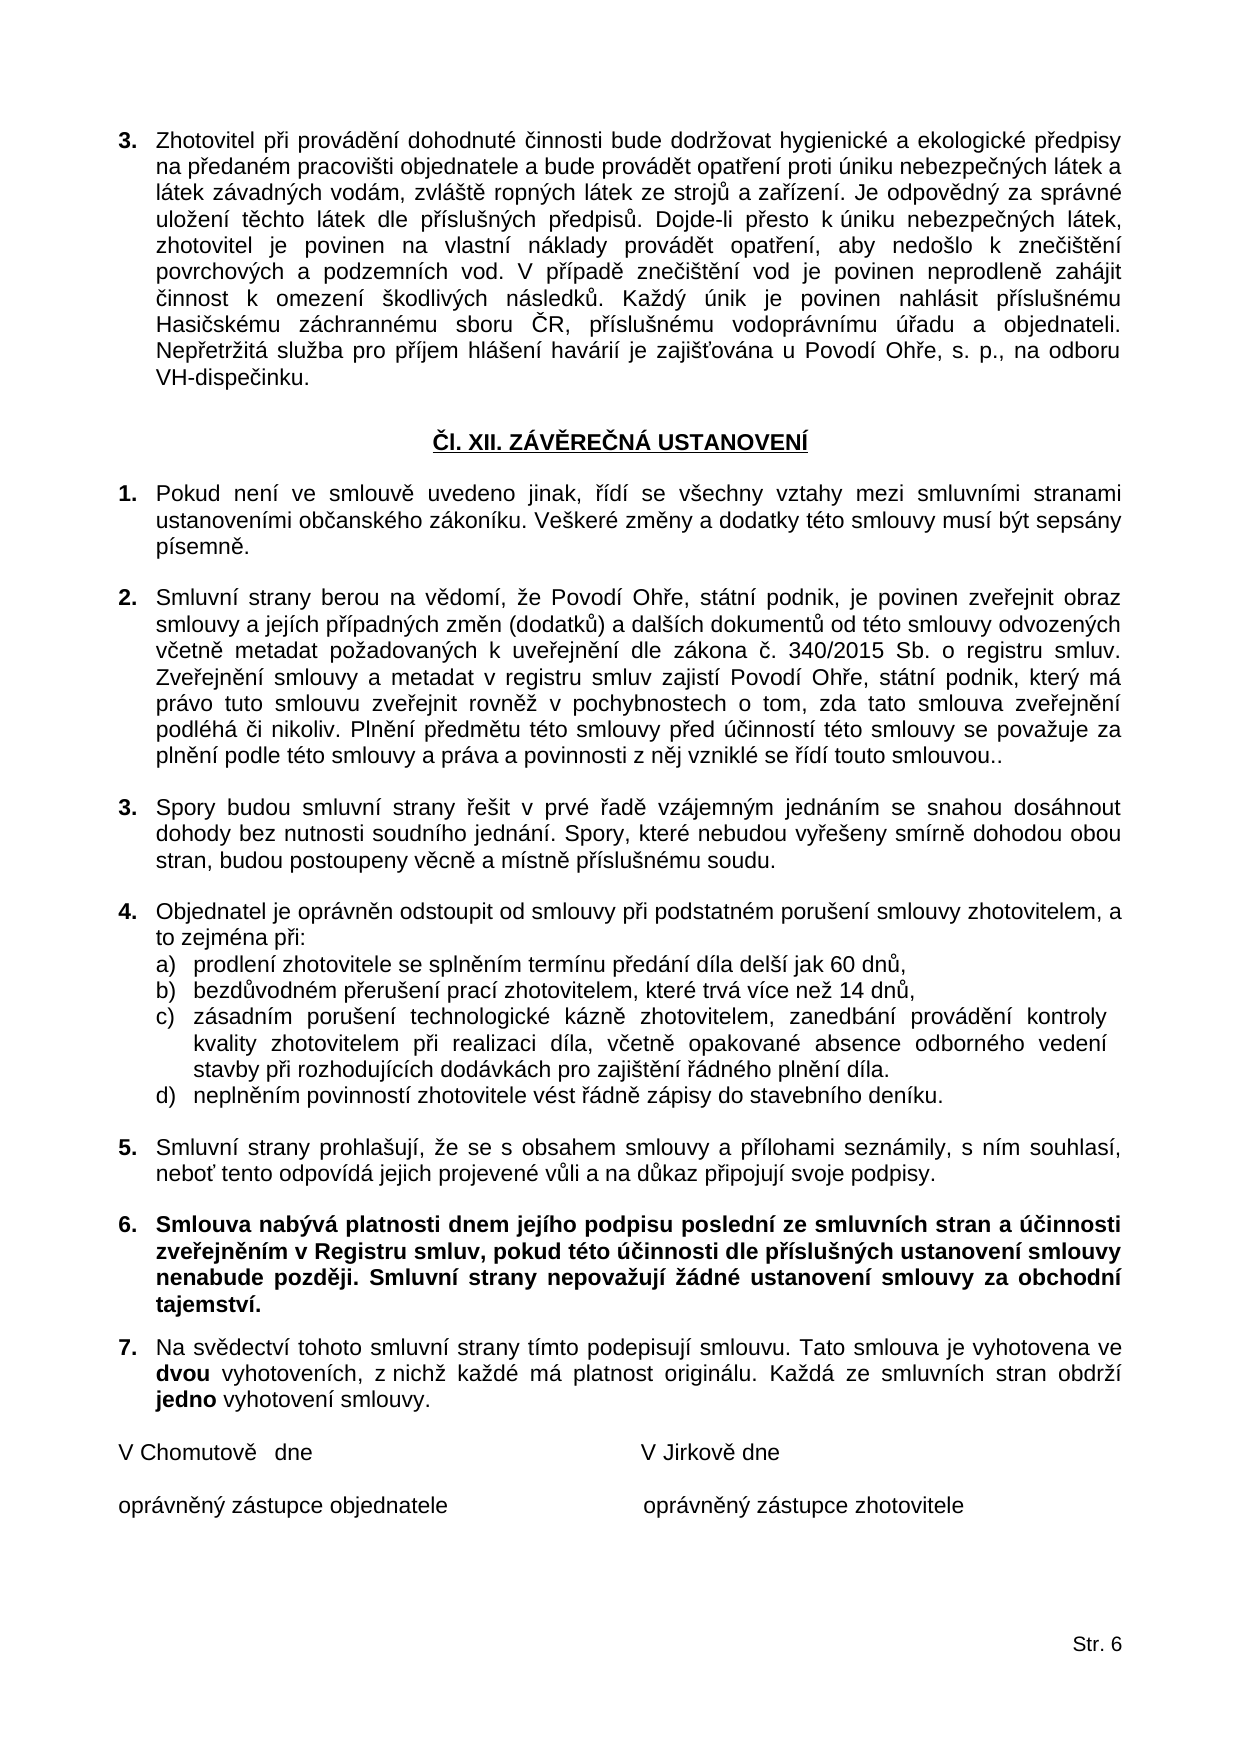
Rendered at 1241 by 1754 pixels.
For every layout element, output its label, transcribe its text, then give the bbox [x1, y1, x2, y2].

text d) neplněním povinností zhotovitele vést řádně zápisy do stavebního deníku. [156, 1082, 1122, 1109]
list Na svědectví tohoto smluvní strany tímto podepisují smlouvu. Tato smlouva je vyhotovena ve dvou vyhotoveních, z nichž každé má platnost originálu. Každá ze smluvních stran obdrží jedno vyhotovení smlouvy. [118, 1333, 1122, 1413]
list Spory budou smluvní strany řešit v prvé řadě vzájemným jednáním se snahou dosáhnout dohody bez nutnosti soudního jednání. Spory, které nebudou vyřešeny smírně dohodou obou stran, budou postoupeny věcně a místně příslušnému soudu. [118, 794, 1122, 873]
list Objednatel je oprávněn odstoupit od smlouvy při podstatném porušení smlouvy zhotovitelem, a to zejména při: [118, 898, 1122, 951]
list Smluvní strany berou na vědomí, že Povodí Ohře, státní podnik, je povinen zveřejnit obraz smlouvy a jejích případných změn (dodatků) a dalších dokumentů od této smlouvy odvozených včetně metadat požadovaných k uveřejnění dle zákona č. 340/2015 Sb. o registru smluv. Zveřejnění smlouvy a metadat v registru smluv zajistí Povodí Ohře, státní podnik, který má právo tuto smlouvu zveřejnit rovněž v pochybnostech o tom, zda tato smlouva zveřejnění podléhá či nikoliv. Plnění předmětu této smlouvy před účinností této smlouvy se považuje za plnění podle této smlouvy a práva a povinnosti z něj vzniklé se řídí touto smlouvou.. [118, 584, 1122, 769]
list Zhotovitel při provádění dohodnuté činnosti bude dodržovat hygienické a ekologické předpisy na předaném pracovišti objednatele a bude provádět opatření proti úniku nebezpečných látek a látek závadných vodám, zvláště ropných látek ze strojů a zařízení. Je odpovědný za správné uložení těchto látek dle příslušných předpisů. Dojde-li přesto k úniku nebezpečných látek, zhotovitel je povinen na vlastní náklady provádět opatření, aby nedošlo k znečištění povrchových a podzemních vod. V případě znečištění vod je povinen neprodleně zahájit činnost k omezení škodlivých následků. Každý únik je povinen nahlásit příslušnému Hasičskému záchrannému sboru ČR, příslušnému vodoprávnímu úřadu a objednateli. Nepřetržitá služba pro příjem hlášení havárií je zajišťována u Povodí Ohře, s. p., na odboru VH-dispečinku. [118, 127, 1122, 390]
text a) prodlení zhotovitele se splněním termínu předání díla delší jak 60 dnů, [156, 951, 1122, 977]
text oprávněný zástupce objednatele oprávněný zástupce zhotovitele [118, 1492, 1122, 1518]
text b) bezdůvodném přerušení prací zhotovitelem, které trvá více než 14 dnů, [156, 977, 1122, 1003]
text c) zásadním porušení technologické kázně zhotovitelem, zanedbání provádění kontroly kvality zhotovitelem při realizaci díla, včetně opakované absence odborného vedení stavby při rozhodujících dodávkách pro zajištění řádného plnění díla. [156, 1003, 1122, 1082]
list Pokud není ve smlouvě uvedeno jinak, řídí se všechny vztahy mezi smluvními stranami ustanoveními občanského zákoníku. Veškeré změny a dodatky této smlouvy musí být sepsány písemně. [118, 480, 1122, 559]
list Smlouva nabývá platnosti dnem jejího podpisu poslední ze smluvních stran a účinnosti zveřejněním v Registru smluv, pokud této účinnosti dle příslušných ustanovení smlouvy nenabude později. Smluvní strany nepovažují žádné ustanovení smlouvy za obchodní tajemství. [118, 1211, 1122, 1317]
list Smluvní strany prohlašují, že se s obsahem smlouvy a přílohami seznámily, s ním souhlasí, neboť tento odpovídá jejich projevené vůli a na důkaz připojují svoje podpisy. [118, 1134, 1122, 1186]
text Čl. XII. ZÁVĚREČNÁ USTANOVENÍ [118, 429, 1122, 455]
text V Chomutově dne V Jirkově dne [118, 1439, 1122, 1465]
